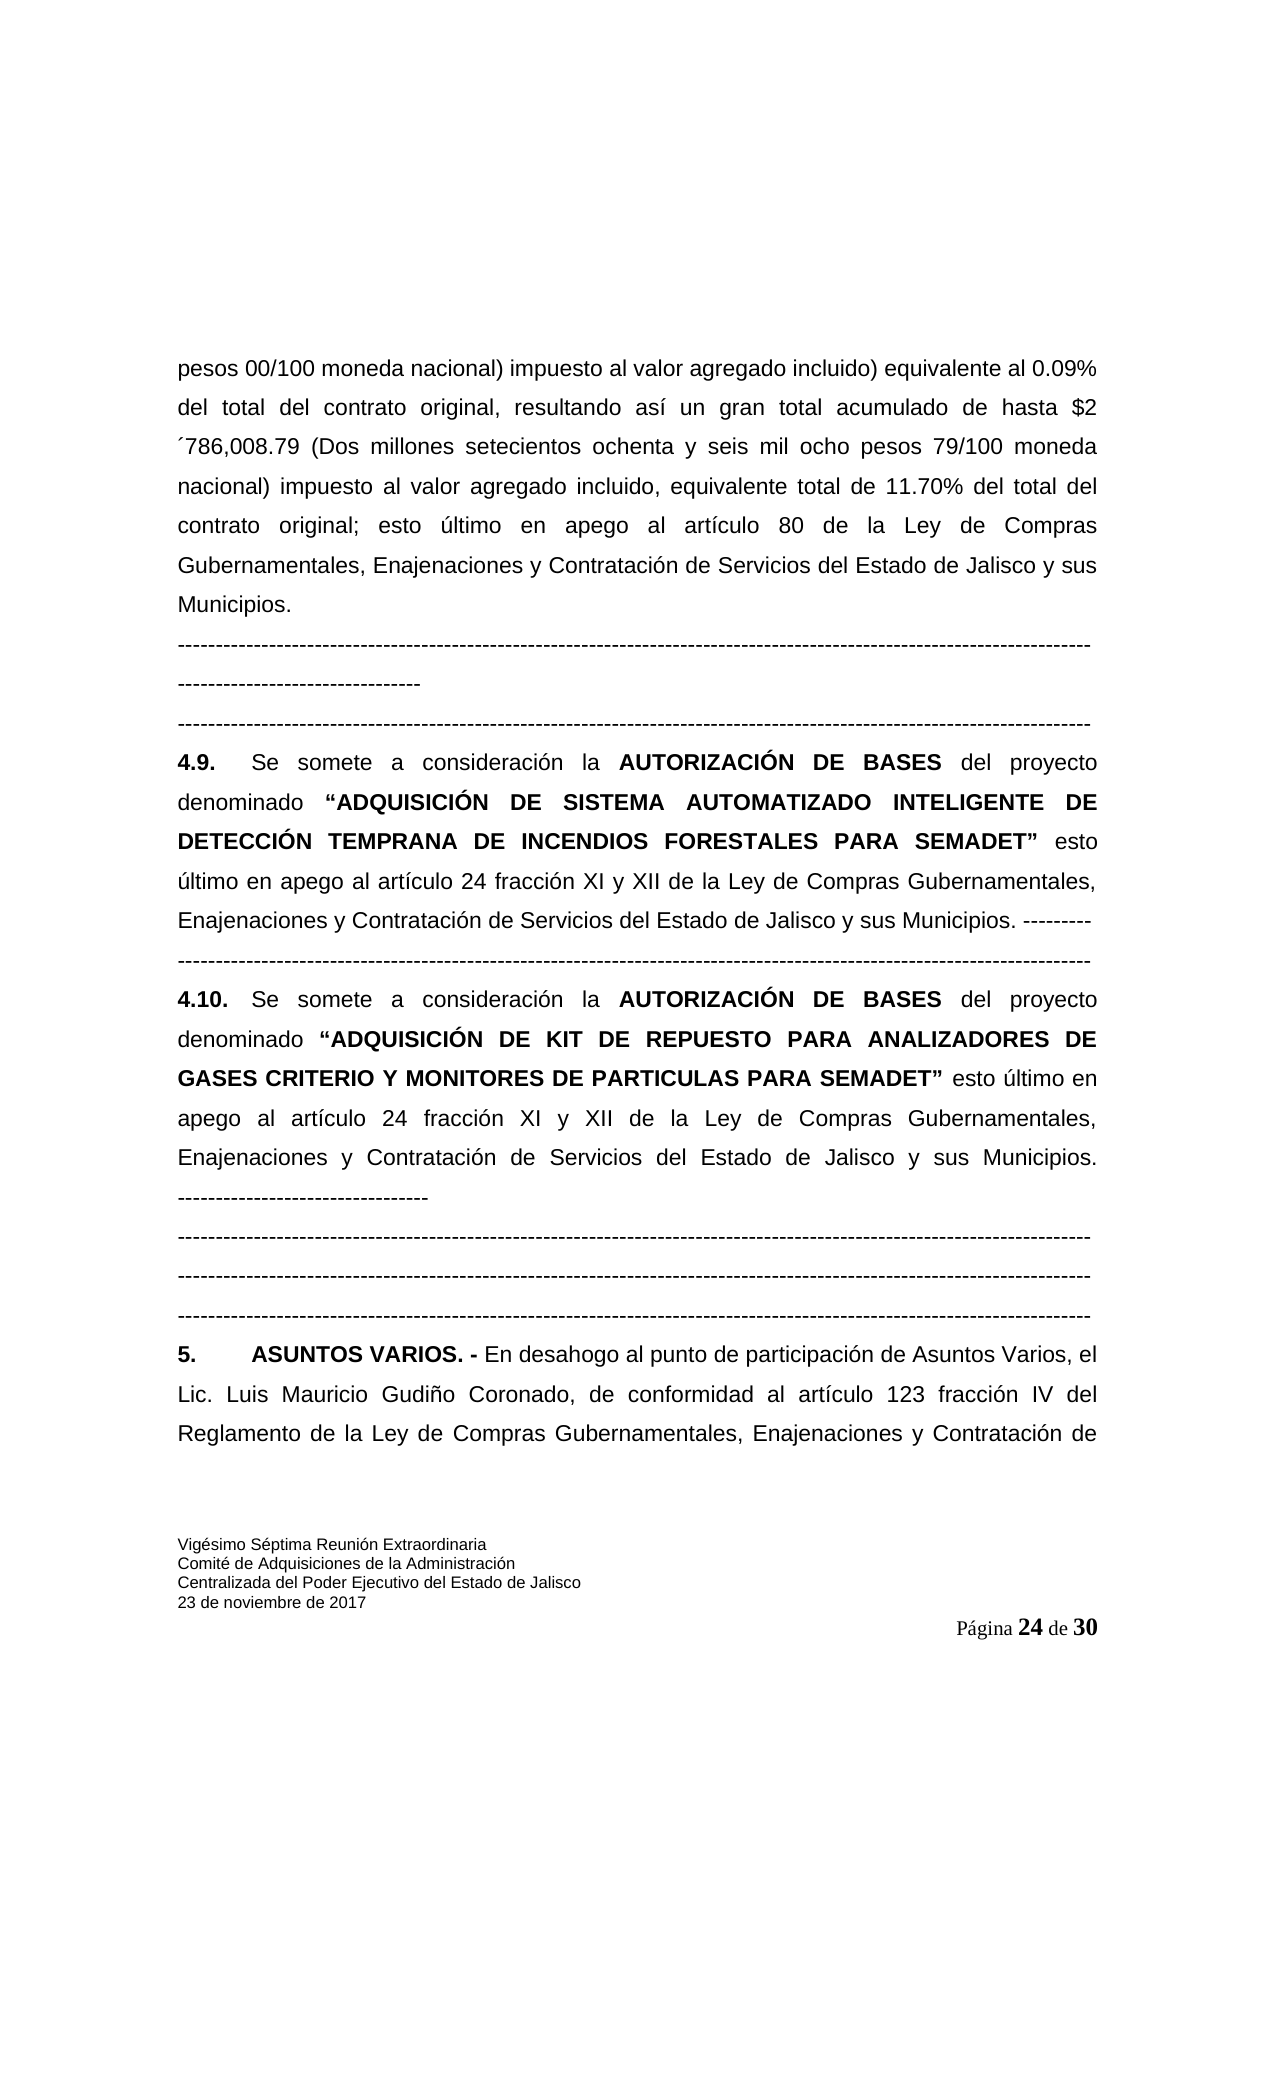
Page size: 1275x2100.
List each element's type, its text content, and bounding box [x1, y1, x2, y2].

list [177, 354, 1098, 697]
text ------------------------------------------------------------------------------------------------------------------------ [177, 1223, 1098, 1249]
text ------------------------------------------------------------------------------------------------------------------------ [177, 1302, 1098, 1328]
text ------------------------------------------------------------------------------------------------------------------------ [177, 1262, 1098, 1289]
list ASUNTOS VARIOS. - En desahogo al punto de participación de Asuntos Varios, el Lic. Luis Mauricio Gudiño Coronado, de conformidad al artículo 123 fracción IV del Reglamento de la Ley de Compras Gubernamentales, Enajenaciones y Contratación de Servicios del Estado de Jalisco y sus Municipios informó a los miembros presentes del Comité los siguientes puntos a tratar: --------------------------------------------------------------------- [177, 1341, 1098, 1447]
list Se somete a consideración la AUTORIZACIÓN DE BASES del proyecto denominado “ADQUISICIÓN DE KIT DE REPUESTO PARA ANALIZADORES DE GASES CRITERIO Y MONITORES DE PARTICULAS PARA SEMADET” esto último en apego al artículo 24 fracción XI y XII de la Ley de Compras Gubernamentales, Enajenaciones y Contratación de Servicios del Estado de Jalisco y sus Municipios. --------------------------------- [177, 986, 1098, 1210]
text ------------------------------------------------------------------------------------------------------------------------ [177, 710, 1098, 736]
list Se somete a consideración la AUTORIZACIÓN DE BASES del proyecto denominado “ADQUISICIÓN DE SISTEMA AUTOMATIZADO INTELIGENTE DE DETECCIÓN TEMPRANA DE INCENDIOS FORESTALES PARA SEMADET” esto último en apego al artículo 24 fracción XI y XII de la Ley de Compras Gubernamentales, Enajenaciones y Contratación de Servicios del Estado de Jalisco y sus Municipios. --------- [177, 749, 1098, 933]
text ------------------------------------------------------------------------------------------------------------------------ [177, 947, 1098, 973]
